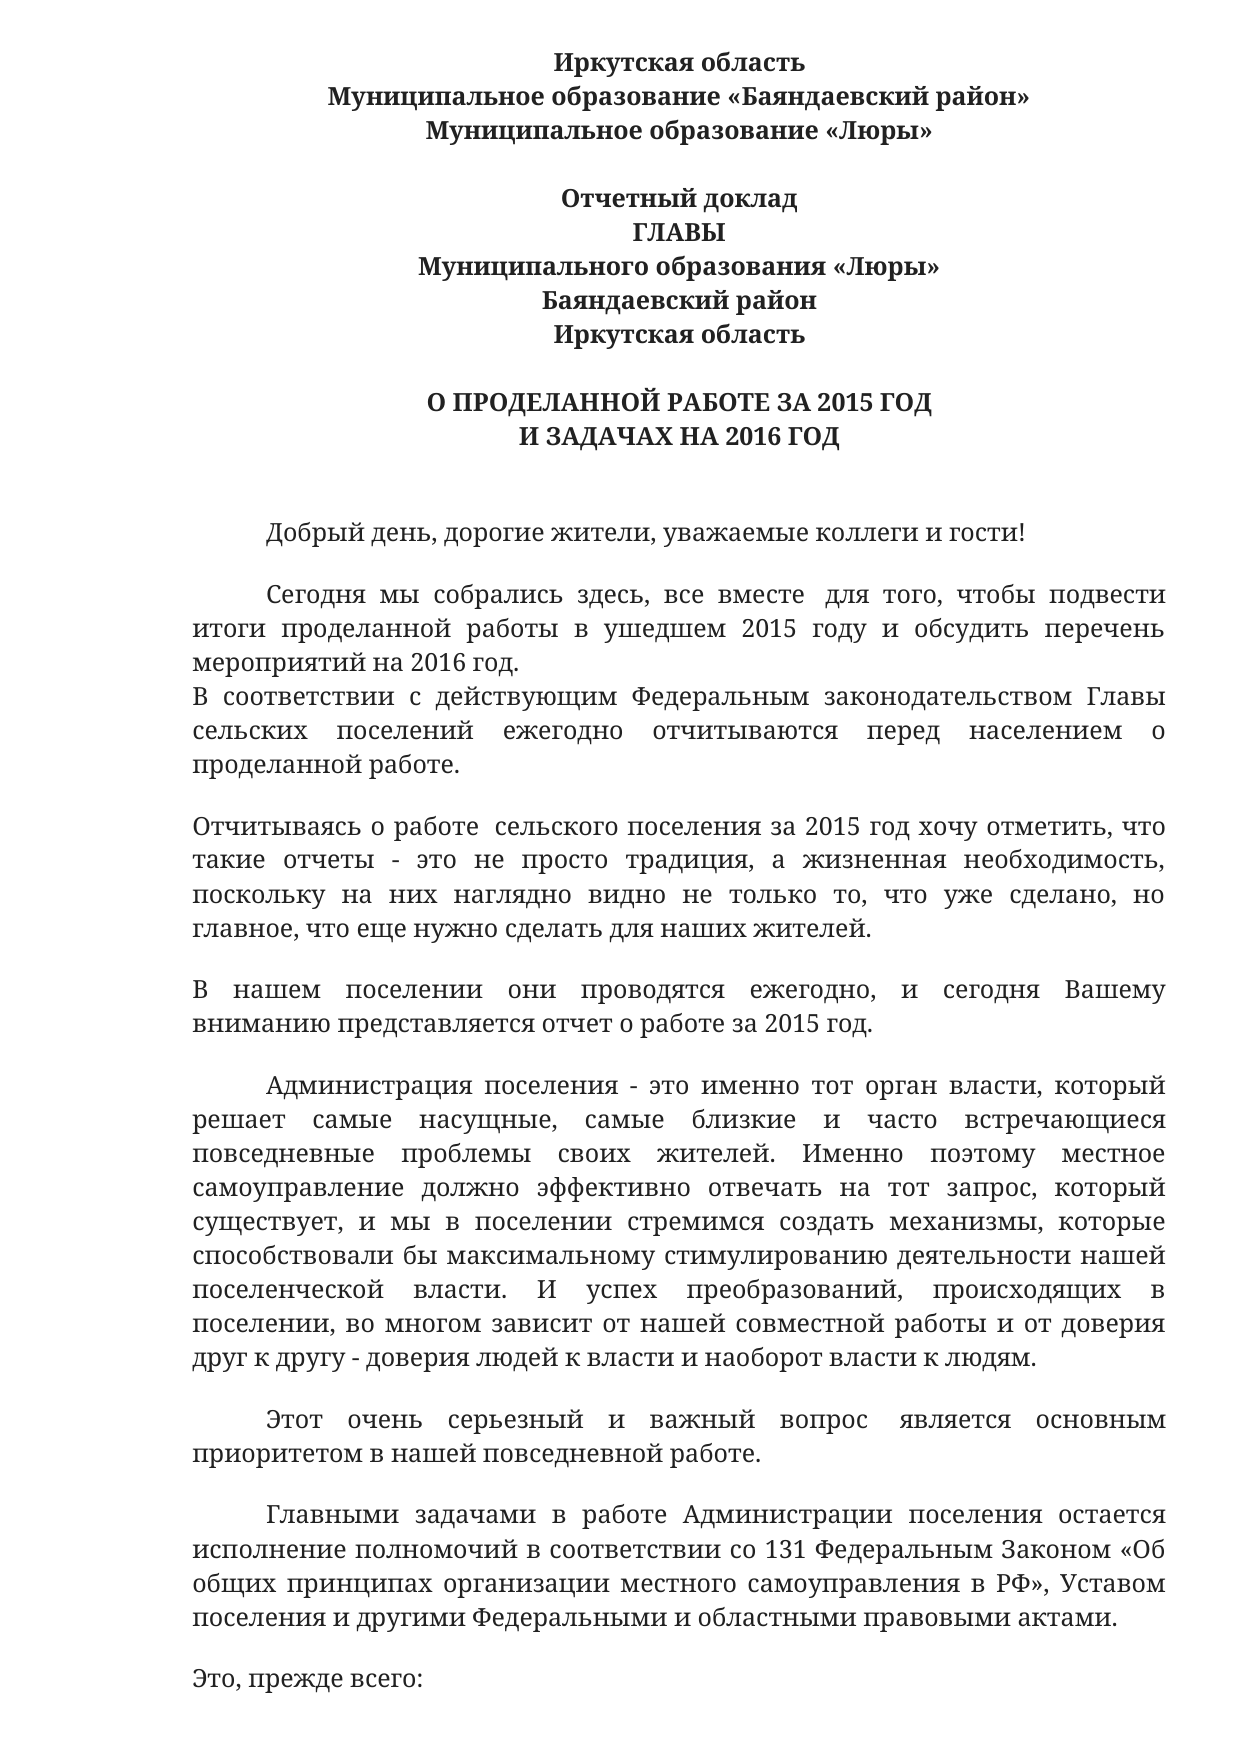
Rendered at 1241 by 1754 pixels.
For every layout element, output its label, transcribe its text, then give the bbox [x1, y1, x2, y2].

text Добрый день, дорогие жители, уважаемые коллеги и гости! [192, 515, 1166, 549]
text Сегодня мы собрались здесь, все вместе для того, чтобы подвести итоги проделанной работы в ушедшем 2015 году и обсудить перечень мероприятий на 2016 год. [192, 576, 1166, 678]
text В соответствии c действующим Федеральным законодательством Главы сельских поселений ежегодно отчитываются перед населением о проделанной работе. [192, 678, 1166, 781]
text Иркутская область [192, 317, 1166, 351]
text Муниципальное образование «Люры» [192, 112, 1166, 147]
text ГЛАВЫ [192, 215, 1166, 249]
text Муниципальное образование «Баяндаевский район» [192, 78, 1166, 112]
text Администрация поселения - это именно тот орган власти, который решает самые насущные, самые близкие и часто встречающиеся повседневные проблемы своих жителей. Именно поэтому местное самоуправление должно эффективно отвечать на тот запрос, который существует, и мы в поселении стремимся создать механизмы, которые способствовали бы максимальному стимулированию деятельности нашей поселенческой власти. И успех преобразований, происходящих в поселении, во многом зависит от нашей совместной работы и от доверия друг к другу - доверия людей к власти и наоборот власти к людям. [192, 1067, 1166, 1374]
text И ЗАДАЧАХ НА 2016 ГОД [192, 419, 1166, 453]
text Муниципального образования «Люры» [192, 249, 1166, 283]
text Баяндаевский район [192, 283, 1166, 317]
text О ПРОДЕЛАННОЙ РАБОТЕ ЗА 2015 ГОД [192, 385, 1166, 419]
text Это, прежде всего: [192, 1661, 1166, 1695]
text Отчетный доклад [192, 181, 1166, 215]
text Иркутская область [192, 44, 1166, 78]
text Этот очень серьезный и важный вопрос является основным приоритетом в нашей повседневной работе. [192, 1402, 1166, 1470]
text Главными задачами в работе Администрации поселения остается исполнение полномочий в соответствии со 131 Федеральным Законом «Об общих принципах организации местного самоуправления в РФ», Уставом поселения и другими Федеральными и областными правовыми актами. [192, 1497, 1166, 1633]
text В нашем поселении они проводятся ежегодно, и сегодня Вашему вниманию представляется отчет о работе за 2015 год. [192, 972, 1166, 1040]
text Отчитываясь о работе сельского поселения за 2015 год хочу отметить, что такие отчеты - это не просто традиция, а жизненная необходимость, поскольку на них наглядно видно не только то, что уже сделано, но главное, что еще нужно сделать для наших жителей. [192, 808, 1166, 944]
